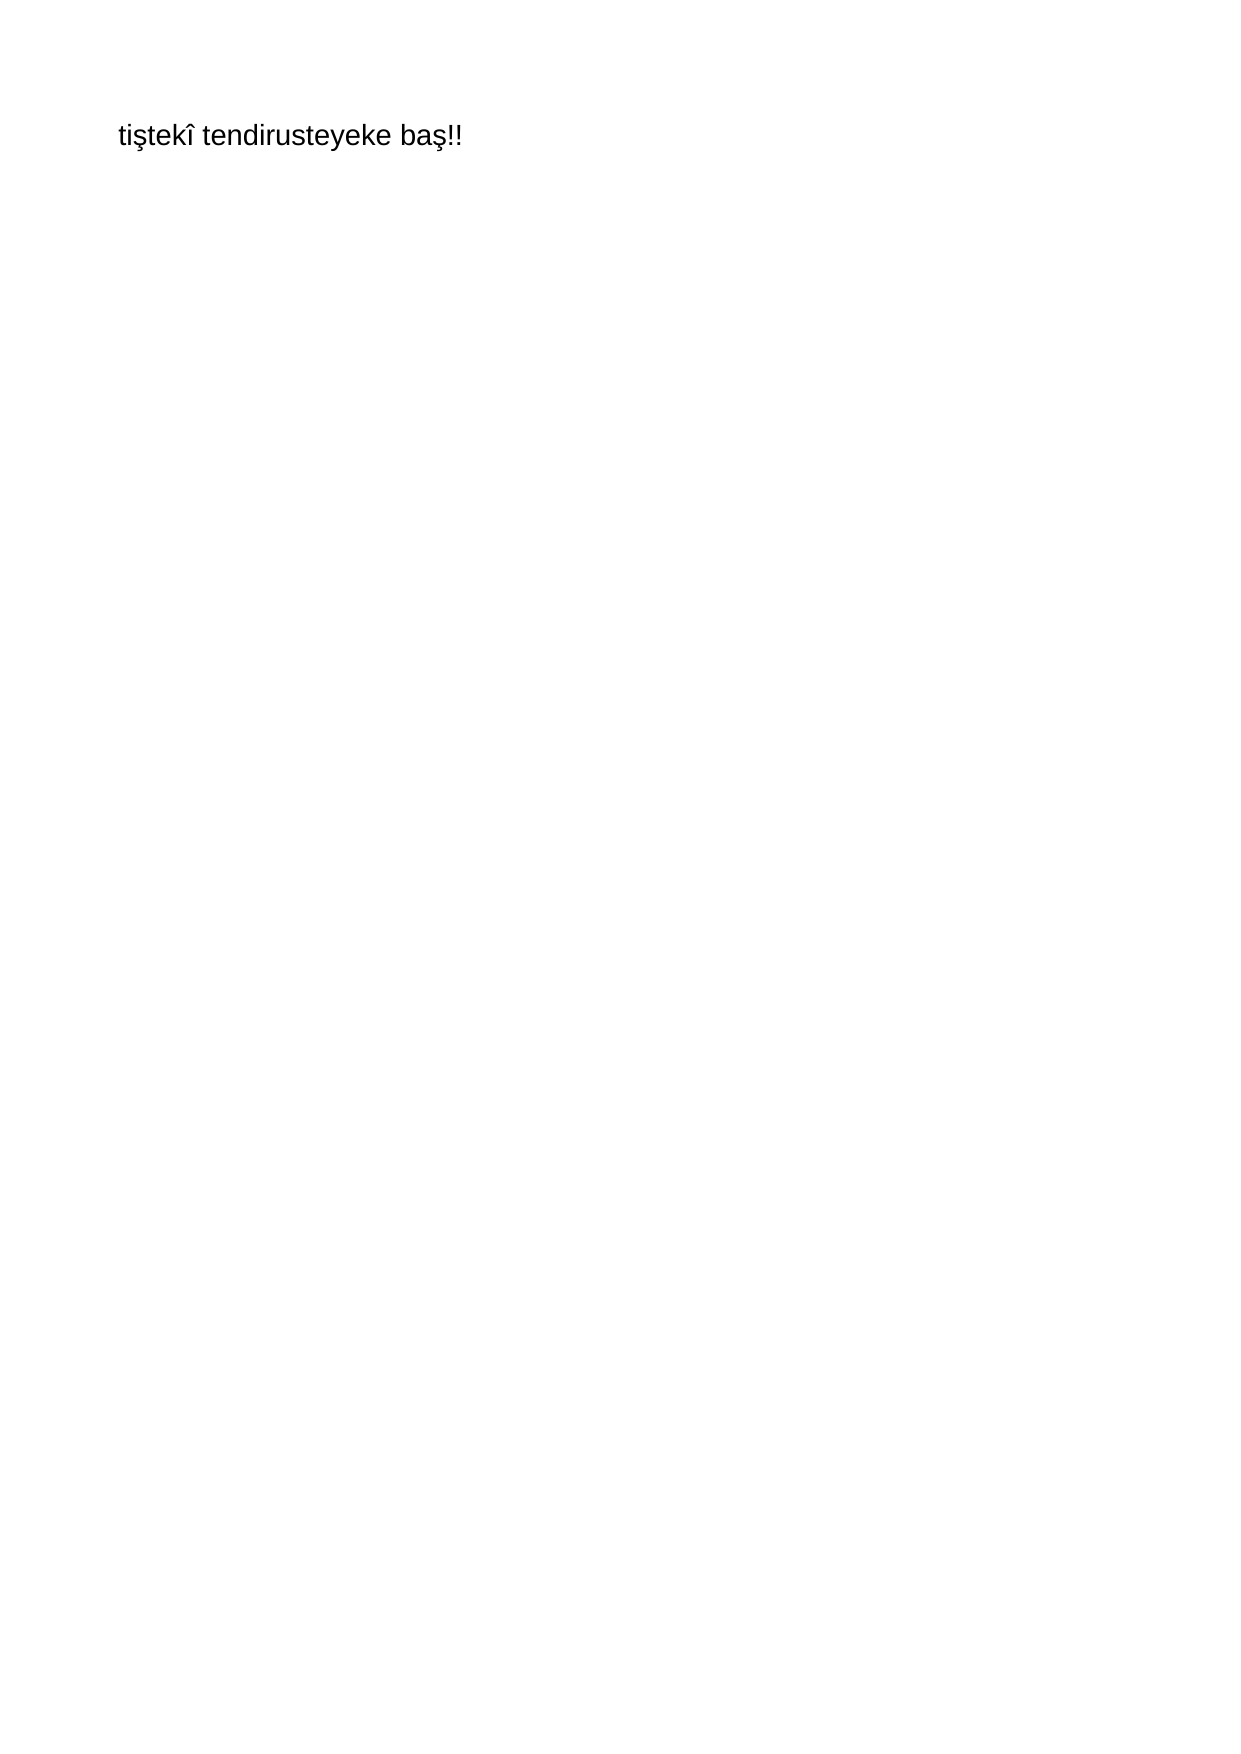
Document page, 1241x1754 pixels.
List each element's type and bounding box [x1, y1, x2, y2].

text [118, 118, 1122, 152]
